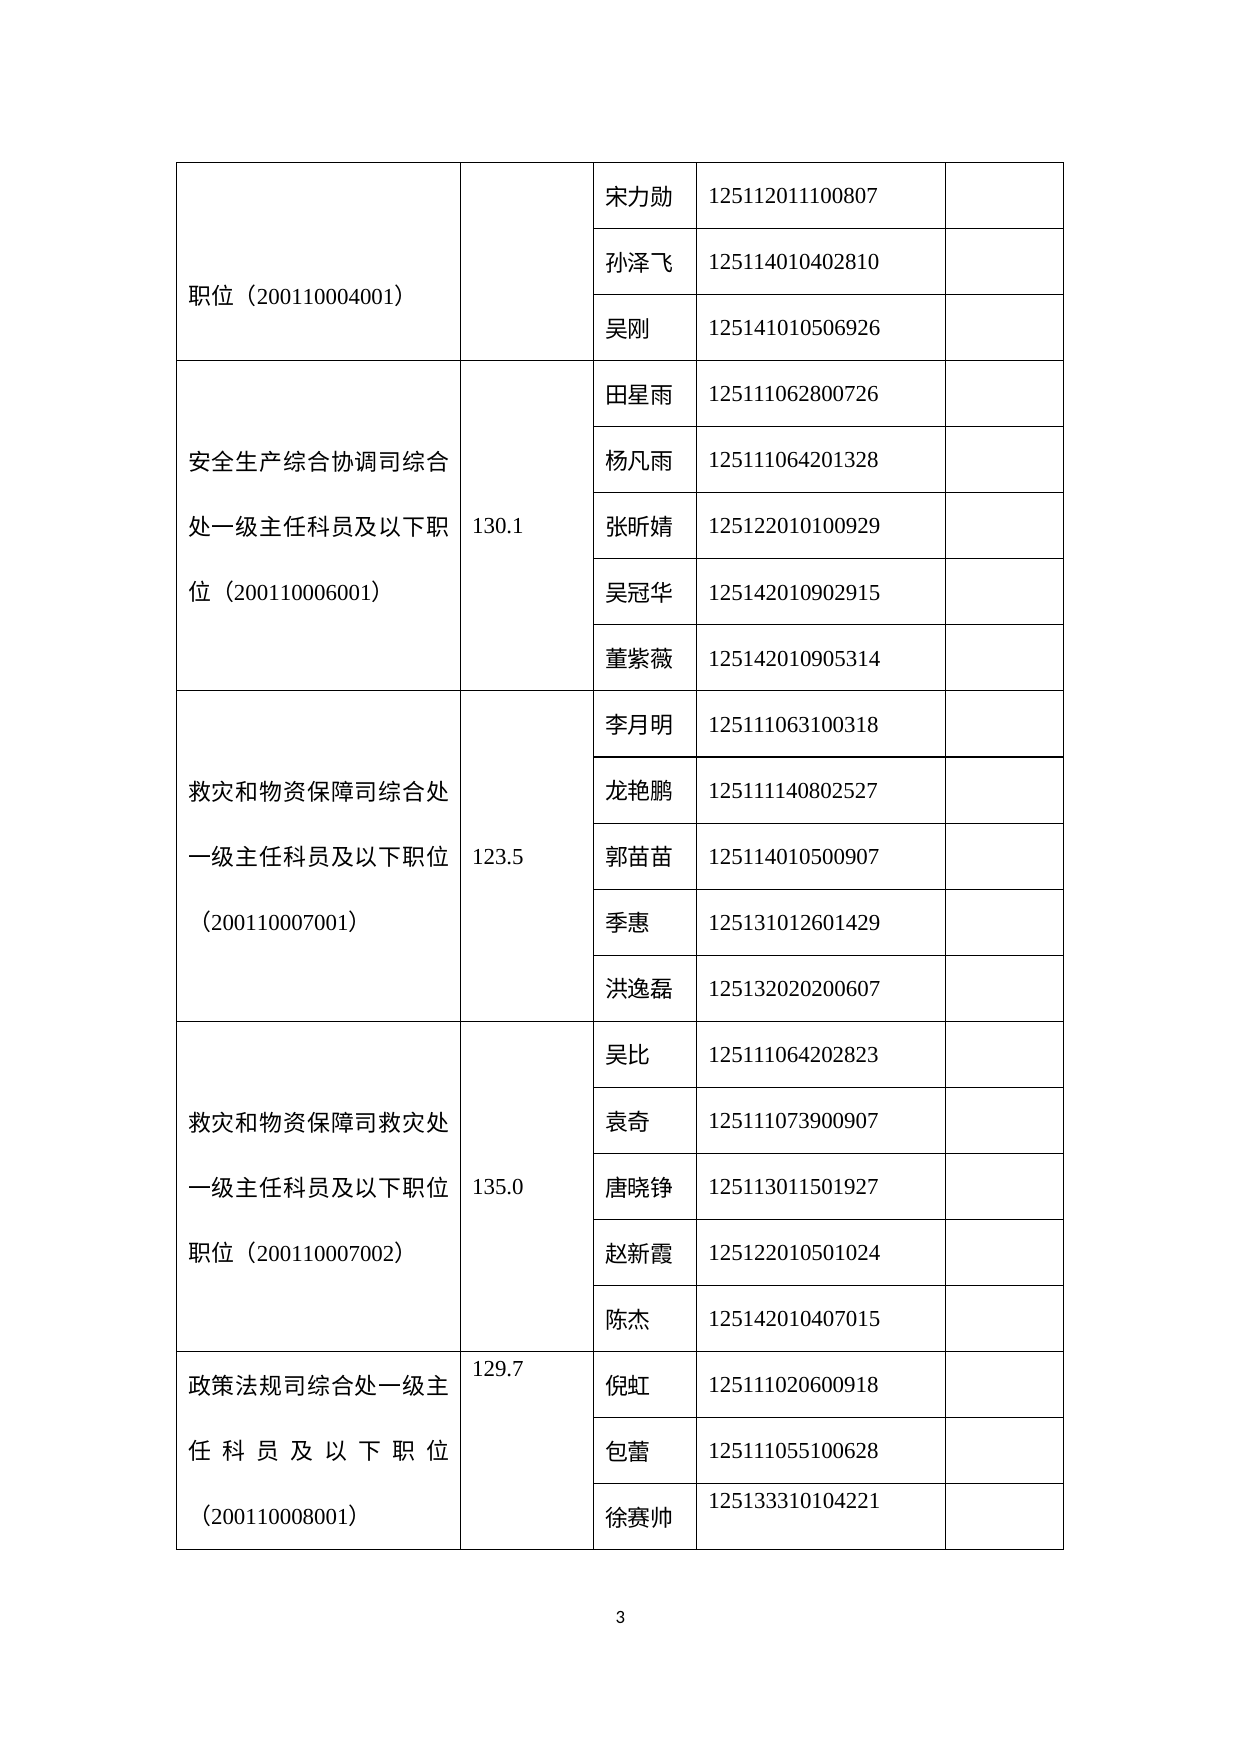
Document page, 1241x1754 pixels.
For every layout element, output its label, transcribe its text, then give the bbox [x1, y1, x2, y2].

table_cell [946, 1220, 1063, 1285]
table_cell [946, 427, 1063, 492]
table_cell [946, 1484, 1063, 1549]
table_cell 孙泽飞 [594, 229, 696, 294]
table_cell 125131012601429 [697, 890, 945, 954]
table_cell 125122010100929 [697, 493, 945, 558]
table_cell 123.5 [461, 691, 593, 1021]
table_cell 张昕婧 [594, 493, 696, 558]
table_cell 洪逸磊 [594, 956, 696, 1021]
table_cell 125122010501024 [697, 1220, 945, 1285]
table_cell 包蕾 [594, 1418, 696, 1483]
table_cell [946, 295, 1063, 360]
table_cell 宋力勋 [594, 163, 696, 228]
table_cell 135.0 [461, 1022, 593, 1351]
table_cell 125111063100318 [697, 691, 945, 756]
table_cell 赵新霞 [594, 1220, 696, 1285]
table_cell 吴比 [594, 1022, 696, 1087]
table_cell 130.1 [461, 361, 593, 690]
table_cell [946, 890, 1063, 954]
table_cell 125111062800726 [697, 361, 945, 426]
table_cell [946, 1022, 1063, 1087]
table_cell 125114010402810 [697, 229, 945, 294]
table_cell 125114010500907 [697, 824, 945, 888]
table_cell [946, 824, 1063, 888]
table_cell 吴冠华 [594, 559, 696, 624]
table_cell 唐晓铮 [594, 1154, 696, 1219]
table_cell [946, 758, 1063, 822]
table_cell [946, 493, 1063, 558]
table_cell [946, 691, 1063, 756]
table_cell [946, 1088, 1063, 1153]
table_cell 125111064202823 [697, 1022, 945, 1087]
table_cell 125111020600918 [697, 1352, 945, 1417]
table_cell 杨凡雨 [594, 427, 696, 492]
table_cell [946, 956, 1063, 1021]
table_cell [946, 1154, 1063, 1219]
table_cell 袁奇 [594, 1088, 696, 1153]
table_cell 125132020200607 [697, 956, 945, 1021]
table_cell [946, 1418, 1063, 1483]
table_cell 倪虹 [594, 1352, 696, 1417]
table_cell 徐赛帅 [594, 1484, 696, 1549]
table_cell 政策法规司综合处一级主任科员及以下职位（200110008001） [177, 1352, 460, 1549]
table_cell 125142010902915 [697, 559, 945, 624]
table_cell 125133310104221 [697, 1484, 945, 1549]
table_cell 125111055100628 [697, 1418, 945, 1483]
table_cell 125112011100807 [697, 163, 945, 228]
table_cell [946, 1352, 1063, 1417]
table_cell 125142010407015 [697, 1286, 945, 1351]
table_cell 郭苗苗 [594, 824, 696, 888]
table_cell 救灾和物资保障司救灾处一级主任科员及以下职位职位（200110007002） [177, 1022, 460, 1351]
table_cell 125113011501927 [697, 1154, 945, 1219]
table_cell 125111140802527 [697, 758, 945, 822]
table_cell 龙艳鹏 [594, 758, 696, 822]
table_cell [946, 361, 1063, 426]
table_cell [946, 559, 1063, 624]
table_cell 田星雨 [594, 361, 696, 426]
table_cell 125111064201328 [697, 427, 945, 492]
table_cell 安全生产综合协调司综合处一级主任科员及以下职位（200110006001） [177, 361, 460, 690]
table_cell 陈杰 [594, 1286, 696, 1351]
table_cell 李月明 [594, 691, 696, 756]
table_cell 季惠 [594, 890, 696, 954]
table_cell [946, 625, 1063, 690]
table_cell 125141010506926 [697, 295, 945, 360]
table_cell [946, 163, 1063, 228]
table_cell 救灾和物资保障司综合处一级主任科员及以下职位（200110007001） [177, 691, 460, 1021]
table_cell 129.7 [461, 1352, 593, 1549]
table_cell 董紫薇 [594, 625, 696, 690]
table_cell 125142010905314 [697, 625, 945, 690]
table_cell 125111073900907 [697, 1088, 945, 1153]
table_cell [946, 229, 1063, 294]
table_cell [946, 1286, 1063, 1351]
table_cell 吴刚 [594, 295, 696, 360]
